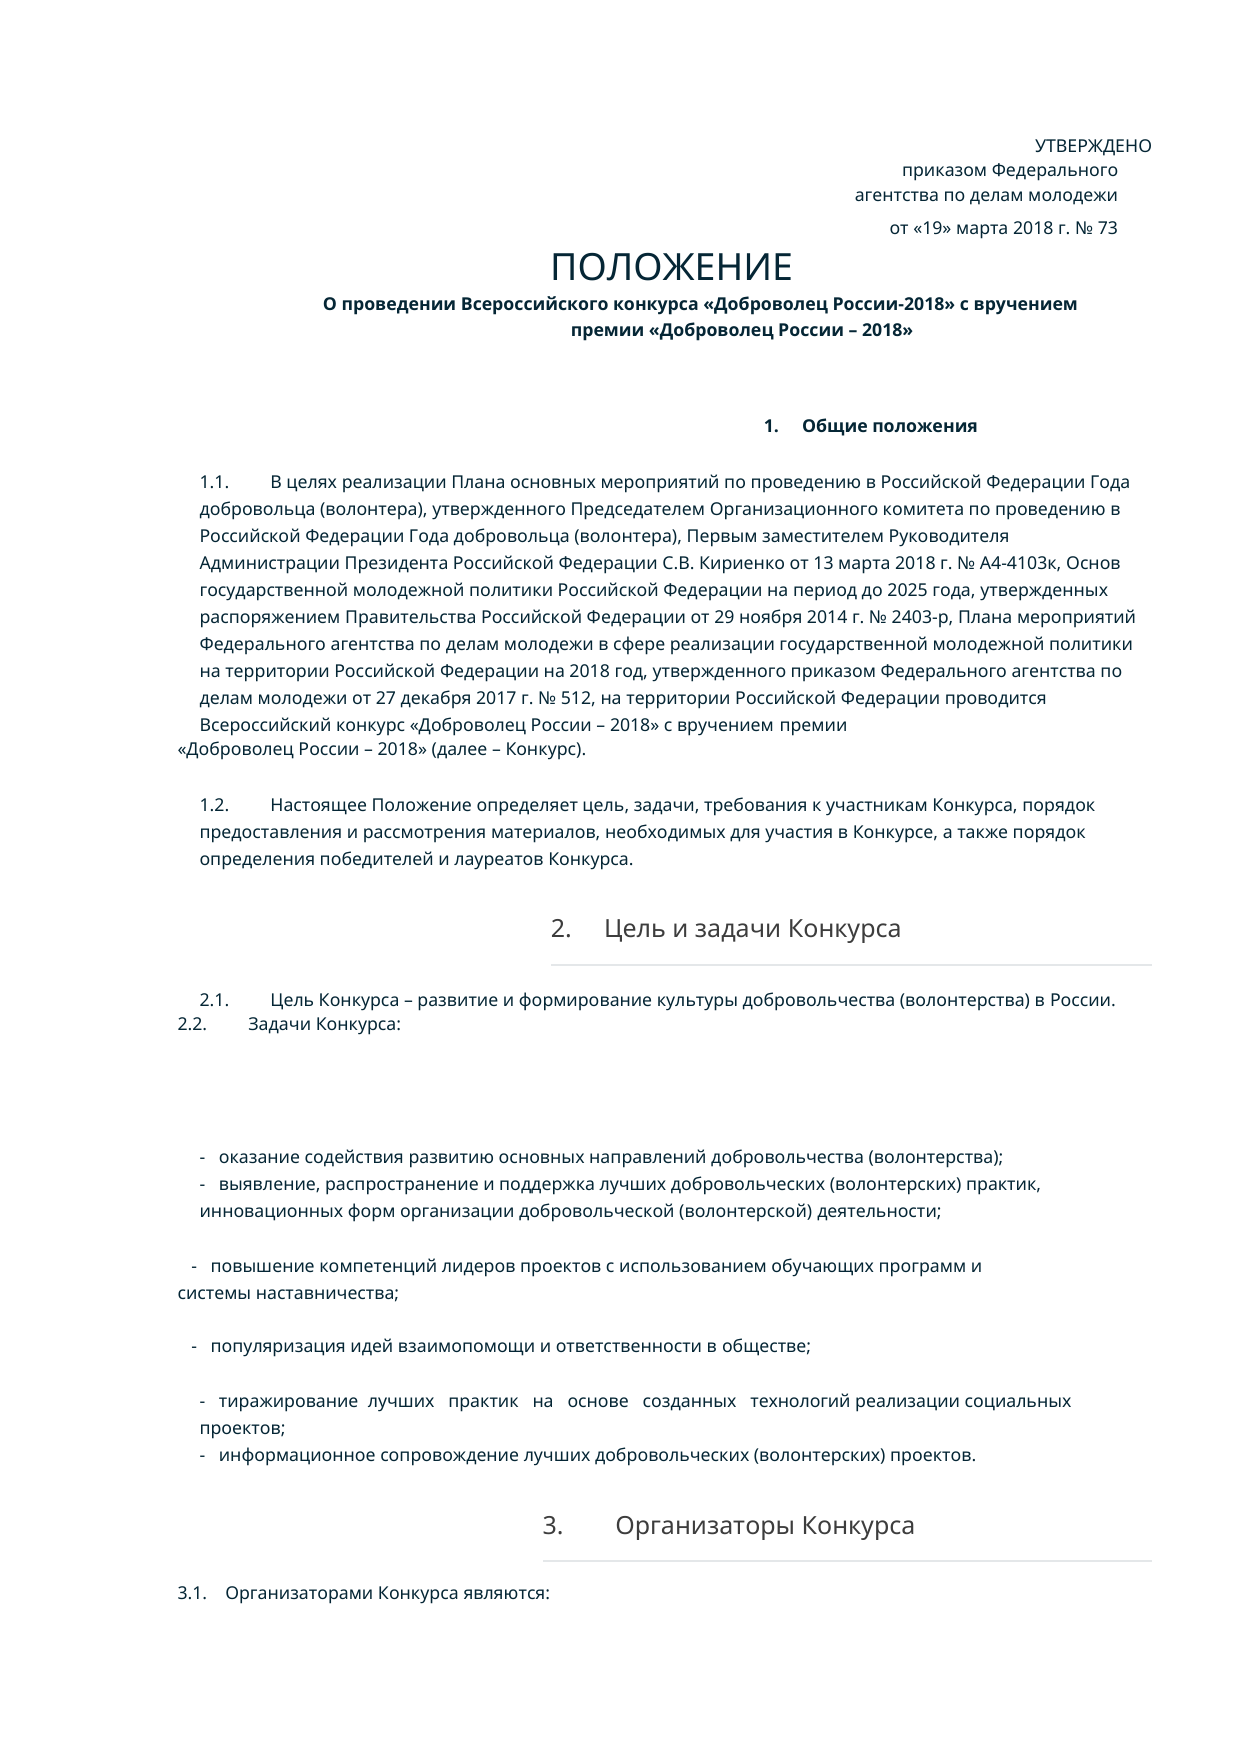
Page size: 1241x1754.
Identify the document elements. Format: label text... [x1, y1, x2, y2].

list 1. Общие положения [590, 413, 1152, 438]
text О проведении Всероссийского конкурса «Доброволец России-2018» с вручением премии «Доброволец России – 2018» [315, 291, 1085, 342]
text от «19» марта 2018 г. № 73 [813, 206, 1118, 240]
subtitle 2. Цель и задачи Конкурса [551, 911, 1152, 964]
text «Доброволец России – 2018» (далее – Конкурс). [177, 737, 1152, 761]
subtitle 3. Организаторы Конкурса [542, 1507, 1152, 1562]
list - выявление, распространение и поддержка лучших добровольческих (волонтерских) практик, инновационных форм организации добровольческой (волонтерской) деятельности; [199, 1169, 1141, 1222]
text приказом Федерального агентства по делам молодежи [813, 158, 1118, 206]
list - тиражирование лучших практик на основе созданных технологий реализации социальных проектов; [199, 1387, 1141, 1439]
list - популяризация идей взаимопомощи и ответственности в обществе; [177, 1333, 1152, 1358]
list - оказание содействия развитию основных направлений добровольчества (волонтерства); [199, 1142, 1140, 1168]
list - повышение компетенций лидеров проектов с использованием обучающих программ и системы наставничества; [177, 1252, 1140, 1304]
list 2.2. Задачи Конкурса: [177, 1012, 1152, 1036]
list - информационное сопровождение лучших добровольческих (волонтерских) проектов. [199, 1440, 1141, 1467]
text ПОЛОЖЕНИЕ [177, 240, 1152, 291]
list 2.1. Цель Конкурса – развитие и формирование культуры добровольчества (волонтерства) в России. [199, 984, 1141, 1011]
list 1.2. Настоящее Положение определяет цель, задачи, требования к участникам Конкурса, порядок предоставления и рассмотрения материалов, необходимых для участия в Конкурсе, а также порядок определения победителей и лауреатов Конкурса. [199, 790, 1141, 871]
text УТВЕРЖДЕНО [927, 124, 1152, 158]
list 1.1. В целях реализации Плана основных мероприятий по проведению в Российской Федерации Года добровольца (волонтера), утвержденного Председателем Организационного комитета по проведению в Российской Федерации Года добровольца (волонтера), Первым заместителем Руководителя Администрации Президента Российской Федерации С.В. Кириенко от 13 марта 2018 г. № А4-4103к, Основ государственной молодежной политики Российской Федерации на период до 2025 года, утвержденных распоряжением Правительства Российской Федерации от 29 ноября 2014 г. № 2403-р, Плана мероприятий Федерального агентства по делам молодежи в сфере реализации государственной молодежной политики на территории Российской Федерации на 2018 год, утвержденного приказом Федерального агентства по делам молодежи от 27 декабря 2017 г. № 512, на территории Российской Федерации проводится Всероссийский конкурс «Доброволец России – 2018» с вручением премии [199, 467, 1141, 737]
list 3.1. Организаторами Конкурса являются: [177, 1581, 1152, 1605]
